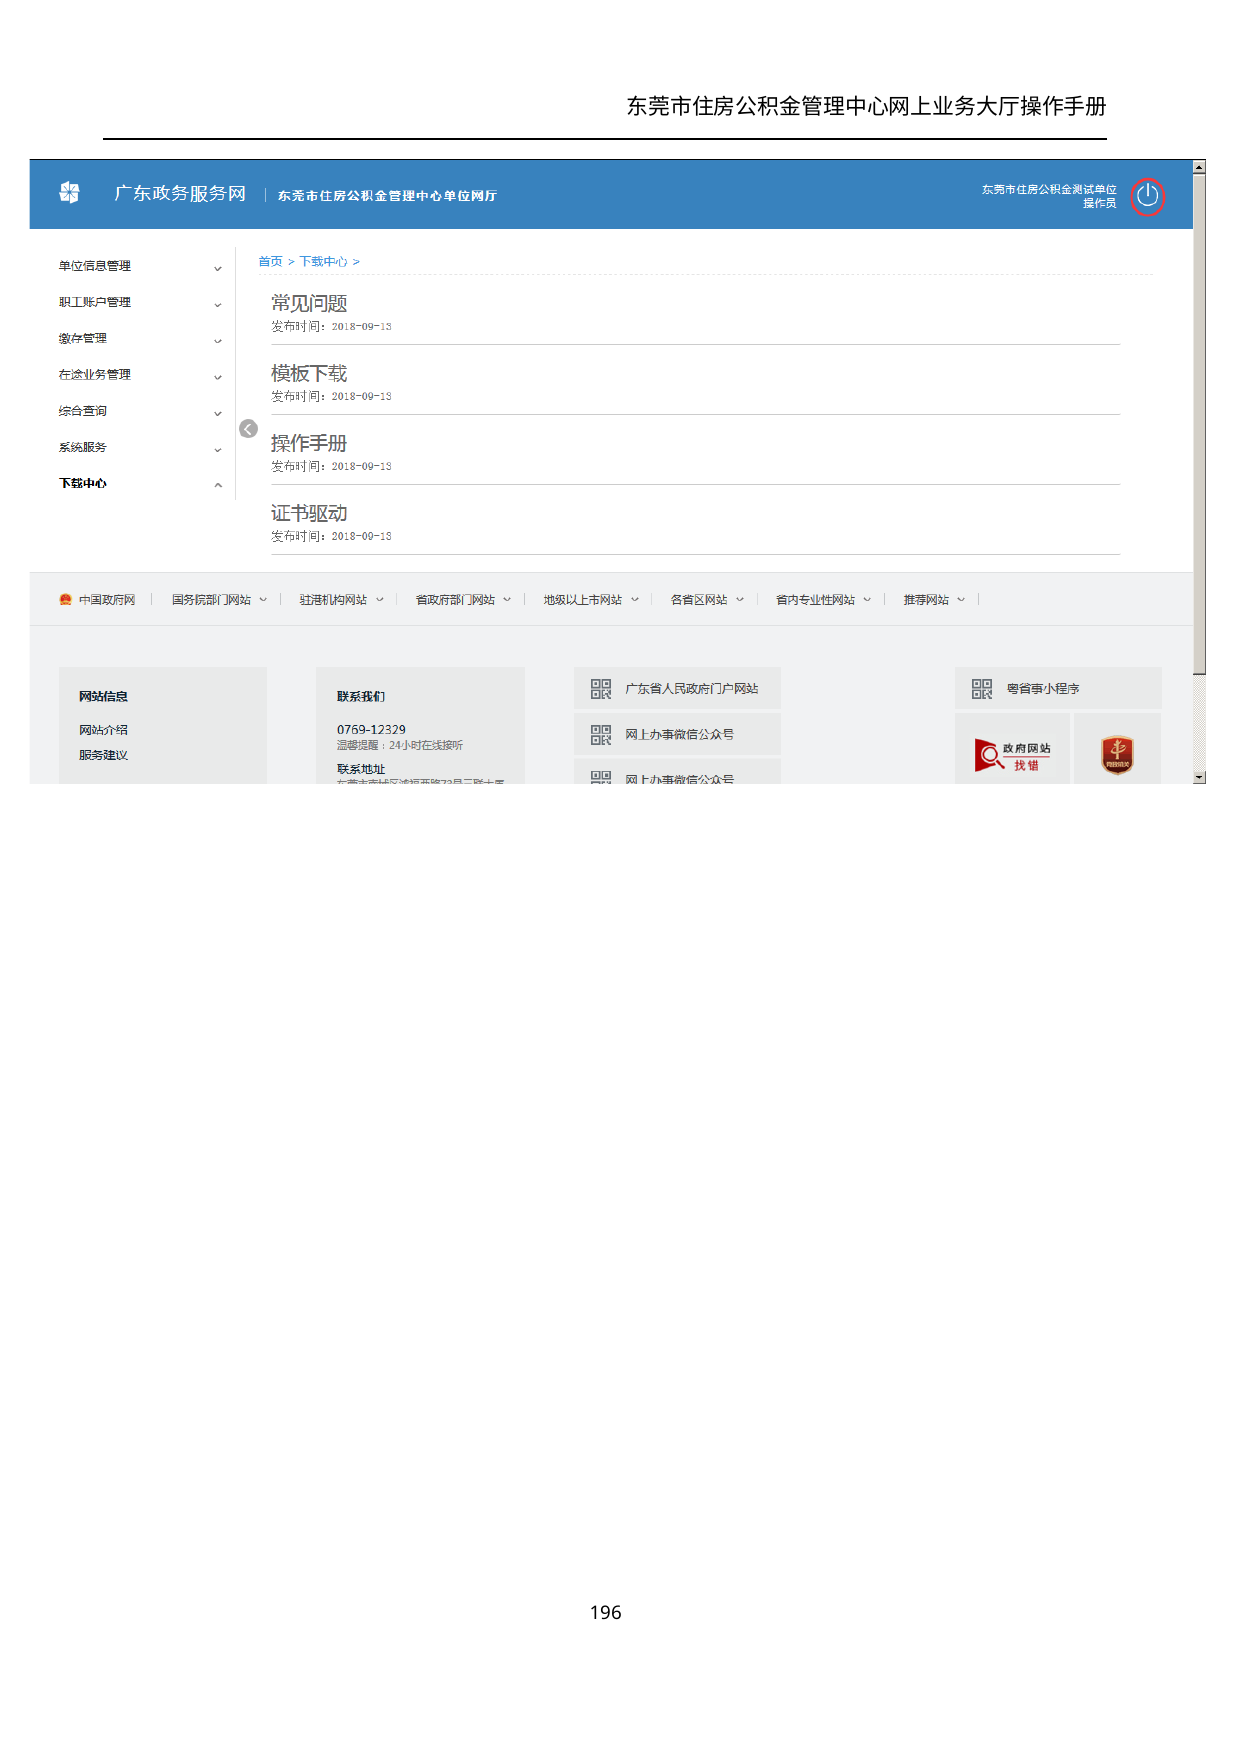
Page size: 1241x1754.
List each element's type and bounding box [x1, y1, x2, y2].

picture [29, 159, 1206, 784]
